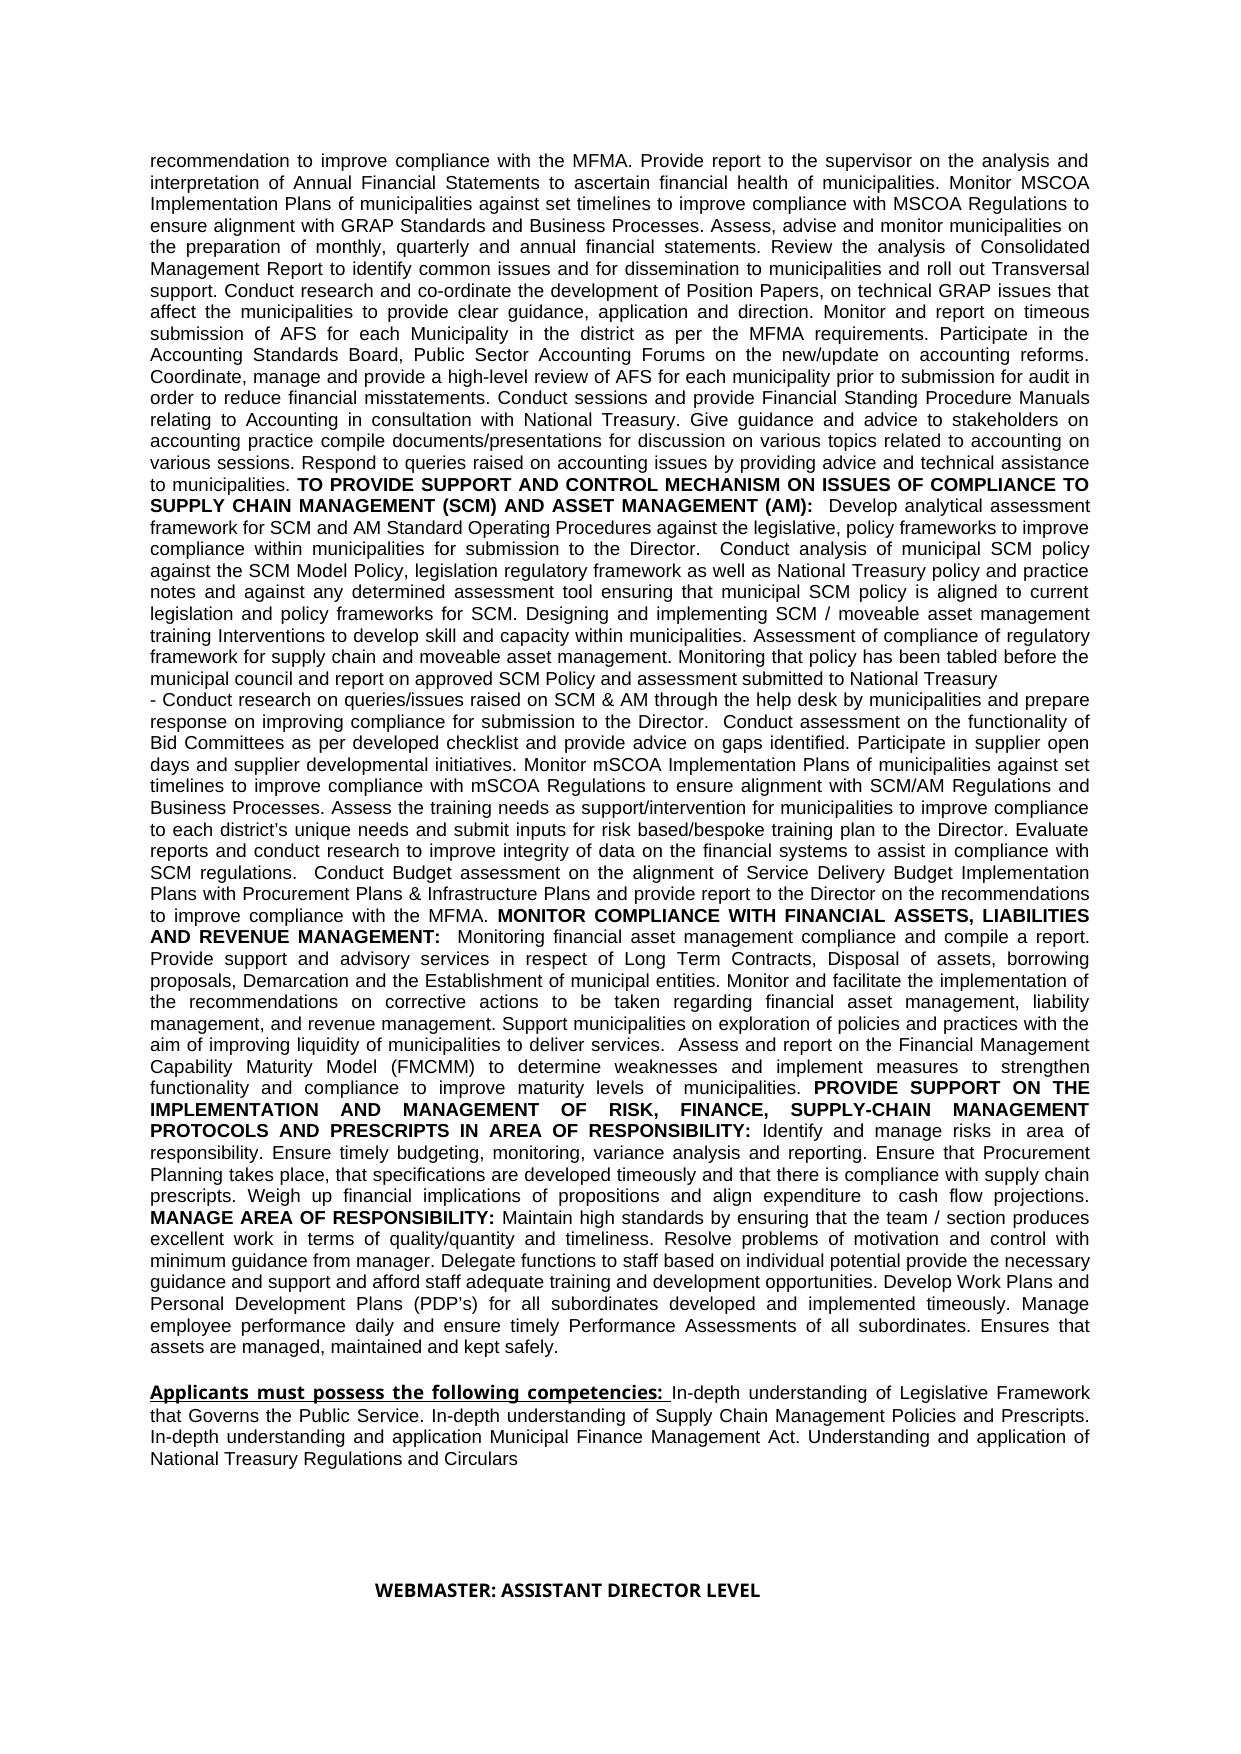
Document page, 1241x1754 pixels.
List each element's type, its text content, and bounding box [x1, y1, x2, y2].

text Applicants must possess the following competencies: In-depth understanding of Legislative Framework that Governs the Public Service. In-depth understanding of Supply Chain Management Policies and Prescripts. In-depth understanding and application Municipal Finance Management Act. Understanding and application of National Treasury Regulations and Circulars [150, 1379, 1090, 1469]
text WEBMASTER: ASSISTANT DIRECTOR LEVEL [300, 1577, 1090, 1603]
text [150, 150, 1090, 689]
text - Conduct research on queries/issues raised on SCM & AM through the help desk by municipalities and prepare response on improving compliance for submission to the Director. Conduct assessment on the functionality of Bid Committees as per developed checklist and provide advice on gaps identified. Participate in supplier open days and supplier developmental initiatives. Monitor mSCOA Implementation Plans of municipalities against set timelines to improve compliance with mSCOA Regulations to ensure alignment with SCM/AM Regulations and Business Processes. Assess the training needs as support/intervention for municipalities to improve compliance to each district’s unique needs and submit inputs for risk based/bespoke training plan to the Director. Evaluate reports and conduct research to improve integrity of data on the financial systems to assist in compliance with SCM regulations. Conduct Budget assessment on the alignment of Service Delivery Budget Implementation Plans with Procurement Plans & Infrastructure Plans and provide report to the Director on the recommendations to improve compliance with the MFMA. MONITOR COMPLIANCE WITH FINANCIAL ASSETS, LIABILITIES AND REVENUE MANAGEMENT: Monitoring financial asset management compliance and compile a report. Provide support and advisory services in respect of Long Term Contracts, Disposal of assets, borrowing proposals, Demarcation and the Establishment of municipal entities. Monitor and facilitate the implementation of the recommendations on corrective actions to be taken regarding financial asset management, liability management, and revenue management. Support municipalities on exploration of policies and practices with the aim of improving liquidity of municipalities to deliver services. Assess and report on the Financial Management Capability Maturity Model (FMCMM) to determine weaknesses and implement measures to strengthen functionality and compliance to improve maturity levels of municipalities. PROVIDE SUPPORT ON THE IMPLEMENTATION AND MANAGEMENT OF RISK, FINANCE, SUPPLY-CHAIN MANAGEMENT PROTOCOLS AND PRESCRIPTS IN AREA OF RESPONSIBILITY: Identify and manage risks in area of responsibility. Ensure timely budgeting, monitoring, variance analysis and reporting. Ensure that Procurement Planning takes place, that specifications are developed timeously and that there is compliance with supply chain prescripts. Weigh up financial implications of propositions and align expenditure to cash flow projections. MANAGE AREA OF RESPONSIBILITY: Maintain high standards by ensuring that the team / section produces excellent work in terms of quality/quantity and timeliness. Resolve problems of motivation and control with minimum guidance from manager. Delegate functions to staff based on individual potential provide the necessary guidance and support and afford staff adequate training and development opportunities. Develop Work Plans and Personal Development Plans (PDP’s) for all subordinates developed and implemented timeously. Manage employee performance daily and ensure timely Performance Assessments of all subordinates. Ensures that assets are managed, maintained and kept safely. [150, 689, 1090, 1357]
